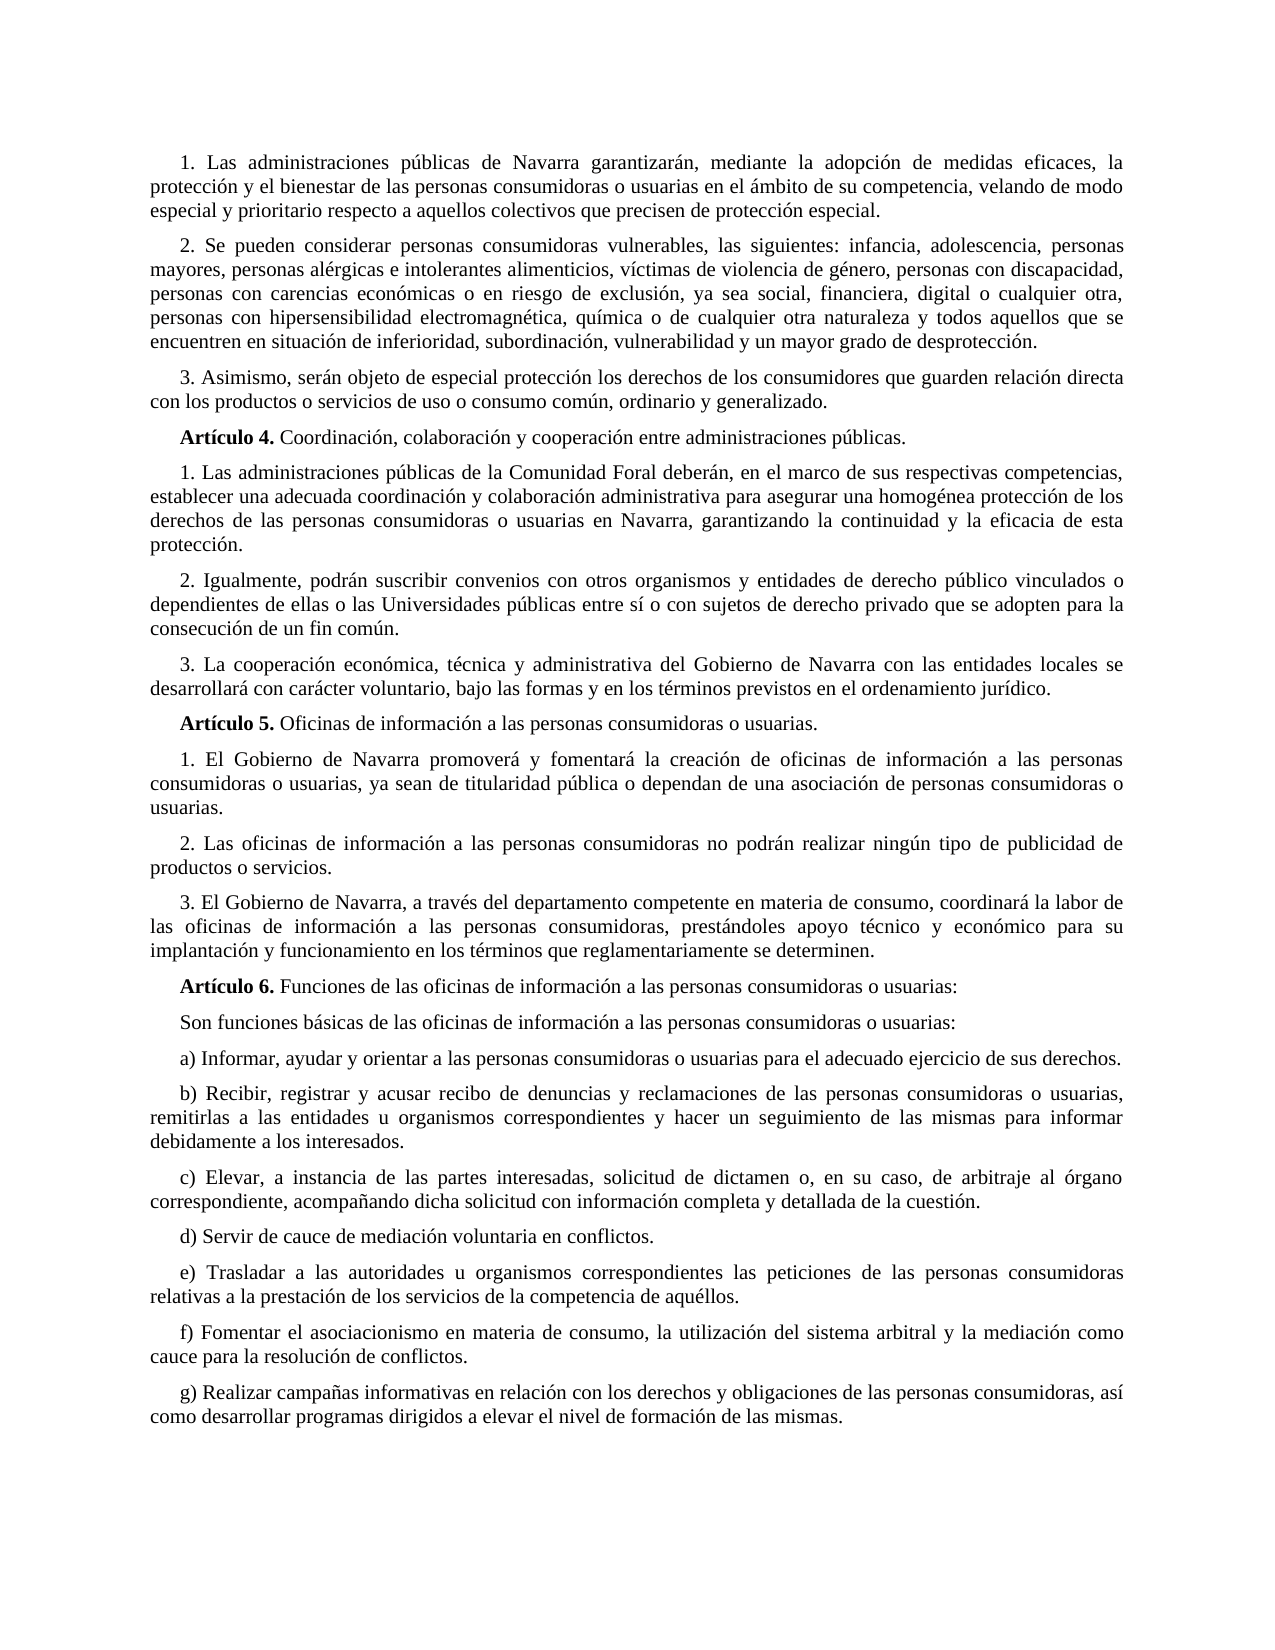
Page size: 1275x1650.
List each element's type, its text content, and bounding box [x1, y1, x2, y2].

text b) Recibir, registrar y acusar recibo de denuncias y reclamaciones de las personas consumidoras o usuarias, remitirlas a las entidades u organismos correspondientes y hacer un seguimiento de las mismas para informar debidamente a los interesados. [150, 1081, 1125, 1153]
text Son funciones básicas de las oficinas de información a las personas consumidoras o usuarias: [150, 1010, 1125, 1034]
text 3. El Gobierno de Navarra, a través del departamento competente en materia de consumo, coordinará la labor de las oficinas de información a las personas consumidoras, prestándoles apoyo técnico y económico para su implantación y funcionamiento en los términos que reglamentariamente se determinen. [150, 891, 1125, 962]
text g) Realizar campañas informativas en relación con los derechos y obligaciones de las personas consumidoras, así como desarrollar programas dirigidos a elevar el nivel de formación de las mismas. [150, 1380, 1125, 1428]
text 2. Las oficinas de información a las personas consumidoras no podrán realizar ningún tipo de publicidad de productos o servicios. [150, 831, 1125, 879]
text d) Servir de cauce de mediación voluntaria en conflictos. [150, 1225, 1125, 1249]
text 2. Se pueden considerar personas consumidoras vulnerables, las siguientes: infancia, adolescencia, personas mayores, personas alérgicas e intolerantes alimenticios, víctimas de violencia de género, personas con discapacidad, personas con carencias económicas o en riesgo de exclusión, ya sea social, financiera, digital o cualquier otra, personas con hipersensibilidad electromagnética, química o de cualquier otra naturaleza y todos aquellos que se encuentren en situación de inferioridad, subordinación, vulnerabilidad y un mayor grado de desprotección. [150, 234, 1125, 353]
text Artículo 6. Funciones de las oficinas de información a las personas consumidoras o usuarias: [150, 974, 1125, 998]
text 2. Igualmente, podrán suscribir convenios con otros organismos y entidades de derecho público vinculados o dependientes de ellas o las Universidades públicas entre sí o con sujetos de derecho privado que se adopten para la consecución de un fin común. [150, 568, 1125, 640]
text c) Elevar, a instancia de las partes interesadas, solicitud de dictamen o, en su caso, de arbitraje al órgano correspondiente, acompañando dicha solicitud con información completa y detallada de la cuestión. [150, 1165, 1125, 1213]
text f) Fomentar el asociacionismo en materia de consumo, la utilización del sistema arbitral y la mediación como cauce para la resolución de conflictos. [150, 1320, 1125, 1368]
text Artículo 5. Oficinas de información a las personas consumidoras o usuarias. [150, 712, 1125, 736]
text 1. El Gobierno de Navarra promoverá y fomentará la creación de oficinas de información a las personas consumidoras o usuarias, ya sean de titularidad pública o dependan de una asociación de personas consumidoras o usuarias. [150, 747, 1125, 819]
text 3. Asimismo, serán objeto de especial protección los derechos de los consumidores que guarden relación directa con los productos o servicios de uso o consumo común, ordinario y generalizado. [150, 365, 1125, 413]
text e) Trasladar a las autoridades u organismos correspondientes las peticiones de las personas consumidoras relativas a la prestación de los servicios de la competencia de aquéllos. [150, 1261, 1125, 1308]
text 1. Las administraciones públicas de la Comunidad Foral deberán, en el marco de sus respectivas competencias, establecer una adecuada coordinación y colaboración administrativa para asegurar una homogénea protección de los derechos de las personas consumidoras o usuarias en Navarra, garantizando la continuidad y la eficacia de esta protección. [150, 461, 1125, 556]
text 1. Las administraciones públicas de Navarra garantizarán, mediante la adopción de medidas eficaces, la protección y el bienestar de las personas consumidoras o usuarias en el ámbito de su competencia, velando de modo especial y prioritario respecto a aquellos colectivos que precisen de protección especial. [150, 150, 1125, 222]
text 3. La cooperación económica, técnica y administrativa del Gobierno de Navarra con las entidades locales se desarrollará con carácter voluntario, bajo las formas y en los términos previstos en el ordenamiento jurídico. [150, 652, 1125, 700]
text Artículo 4. Coordinación, colaboración y cooperación entre administraciones públicas. [150, 425, 1125, 449]
text a) Informar, ayudar y orientar a las personas consumidoras o usuarias para el adecuado ejercicio de sus derechos. [150, 1046, 1125, 1070]
